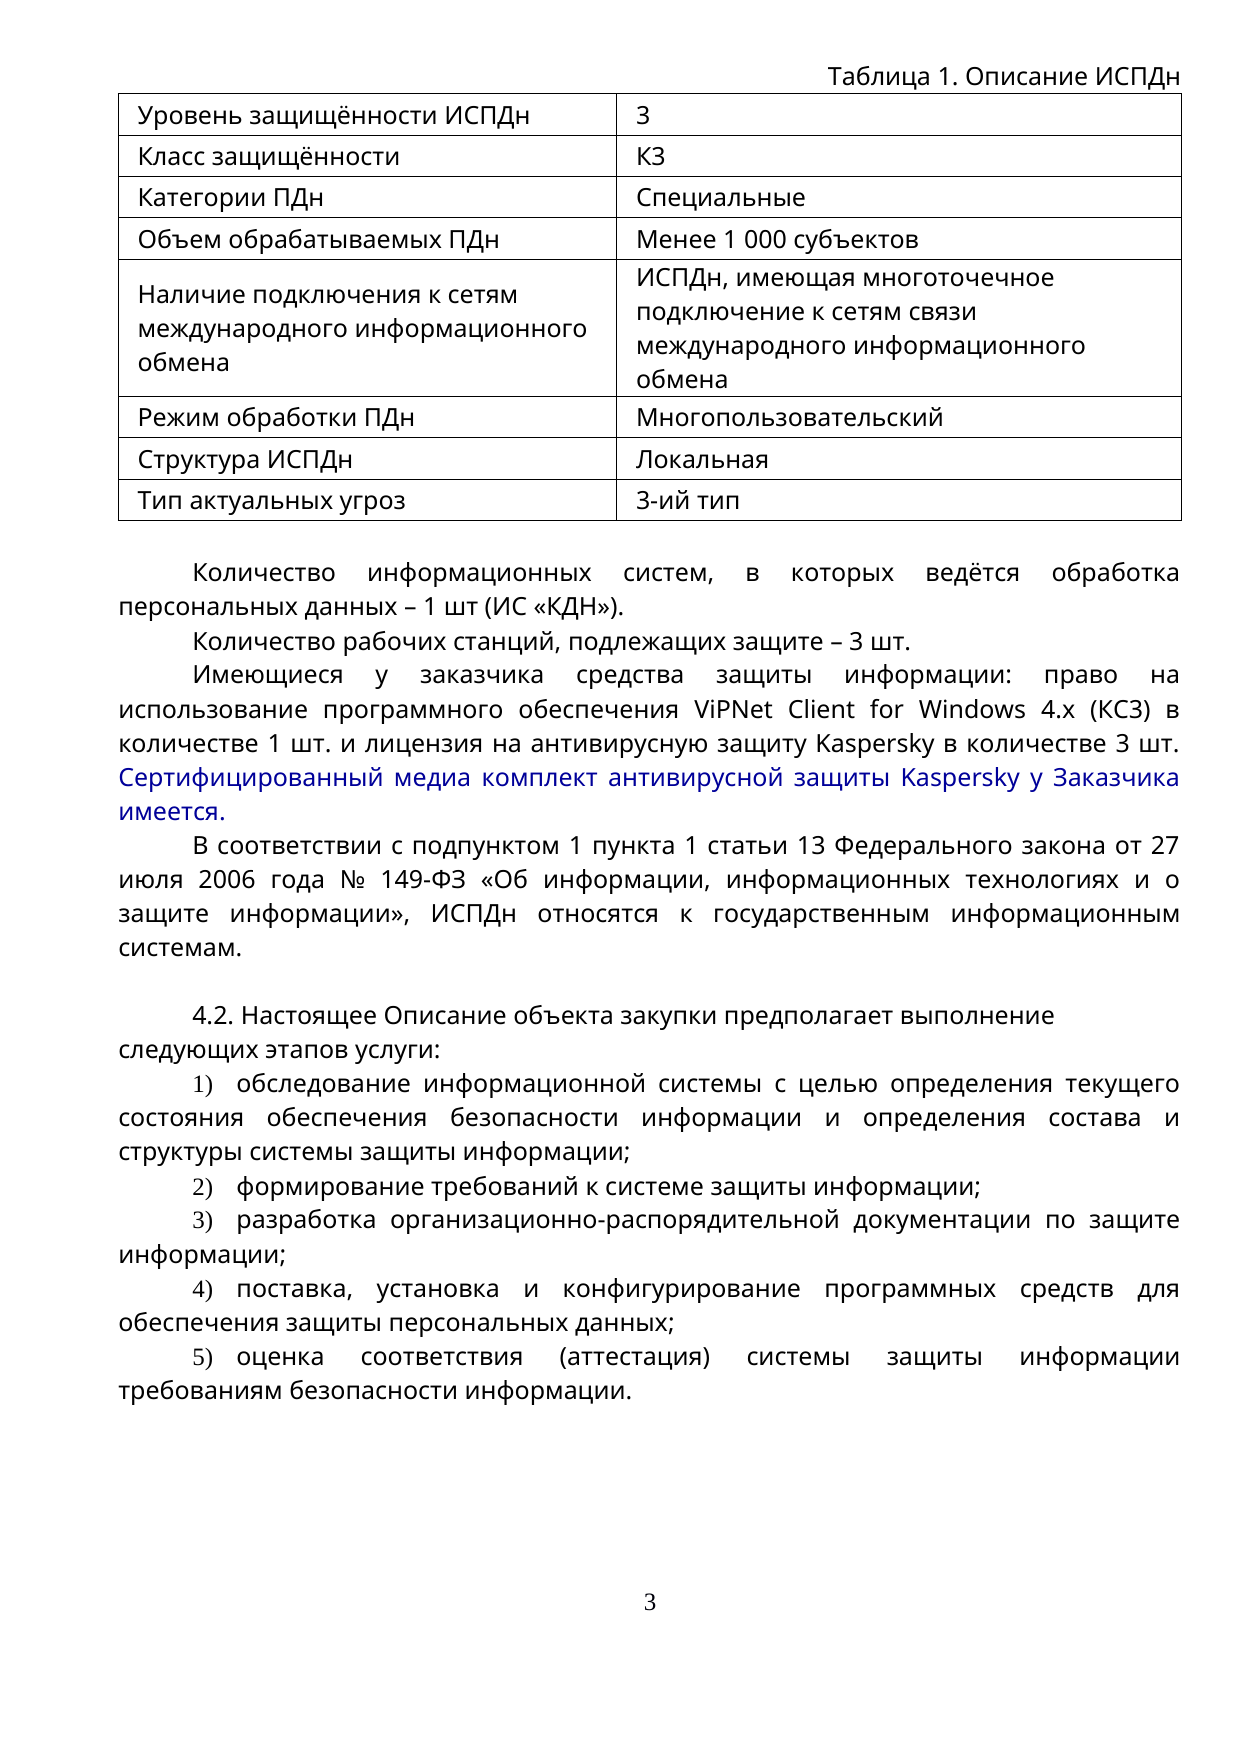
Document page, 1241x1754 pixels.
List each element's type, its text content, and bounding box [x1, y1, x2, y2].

text 4.2. Настоящее Описание объекта закупки предполагает выполнение следующих этапов услуги: [118, 998, 1181, 1066]
table_cell Класс защищённости [119, 136, 616, 176]
list разработка организационно-распорядительной документации по защите информации; [118, 1202, 1181, 1270]
list обследование информационной системы с целью определения текущего состояния обеспечения безопасности информации и определения состава и структуры системы защиты информации; [118, 1066, 1181, 1168]
table_cell 3-ий тип [617, 480, 1181, 520]
table_cell Специальные [617, 177, 1181, 217]
list формирование требований к системе защиты информации; [118, 1168, 1181, 1202]
table_cell Наличие подключения к сетям международного информационного обмена [119, 260, 616, 396]
table_cell К3 [617, 136, 1181, 176]
table_cell Многопользовательский [617, 397, 1181, 437]
table_cell ИСПДн, имеющая многоточечное подключение к сетям связи международного информационного обмена [617, 260, 1181, 396]
text Количество информационных систем, в которых ведётся обработка персональных данных – 1 шт (ИС «КДН»). [118, 555, 1181, 623]
text Количество рабочих станций, подлежащих защите – 3 шт. [118, 623, 1181, 657]
table_cell Менее 1 000 субъектов [617, 218, 1181, 258]
table_header Уровень защищённости ИСПДн [119, 94, 616, 134]
text Таблица 1. Описание ИСПДн [118, 59, 1181, 93]
table_cell Локальная [617, 438, 1181, 478]
list оценка соответствия (аттестация) системы защиты информации требованиям безопасности информации. [118, 1338, 1181, 1407]
list поставка, установка и конфигурирование программных средств для обеспечения защиты персональных данных; [118, 1270, 1181, 1338]
table_cell Структура ИСПДн [119, 438, 616, 478]
table_cell Режим обработки ПДн [119, 397, 616, 437]
table_header 3 [617, 94, 1181, 134]
text Имеющиеся у заказчика средства защиты информации: право на использование программного обеспечения ViPNet Client for Windows 4.x (КС3) в количестве 1 шт. и лицензия на антивирусную защиту Kaspersky в количестве 3 шт. Сертифицированный медиа комплект антивирусной защиты Kaspersky у Заказчика имеется. [118, 657, 1181, 827]
table_cell Объем обрабатываемых ПДн [119, 218, 616, 258]
text В соответствии с подпунктом 1 пункта 1 статьи 13 Федерального закона от 27 июля 2006 года № 149-ФЗ «Об информации, информационных технологиях и о защите информации», ИСПДн относятся к государственным информационным системам. [118, 827, 1181, 964]
table_cell Категории ПДн [119, 177, 616, 217]
table_cell Тип актуальных угроз [119, 480, 616, 520]
